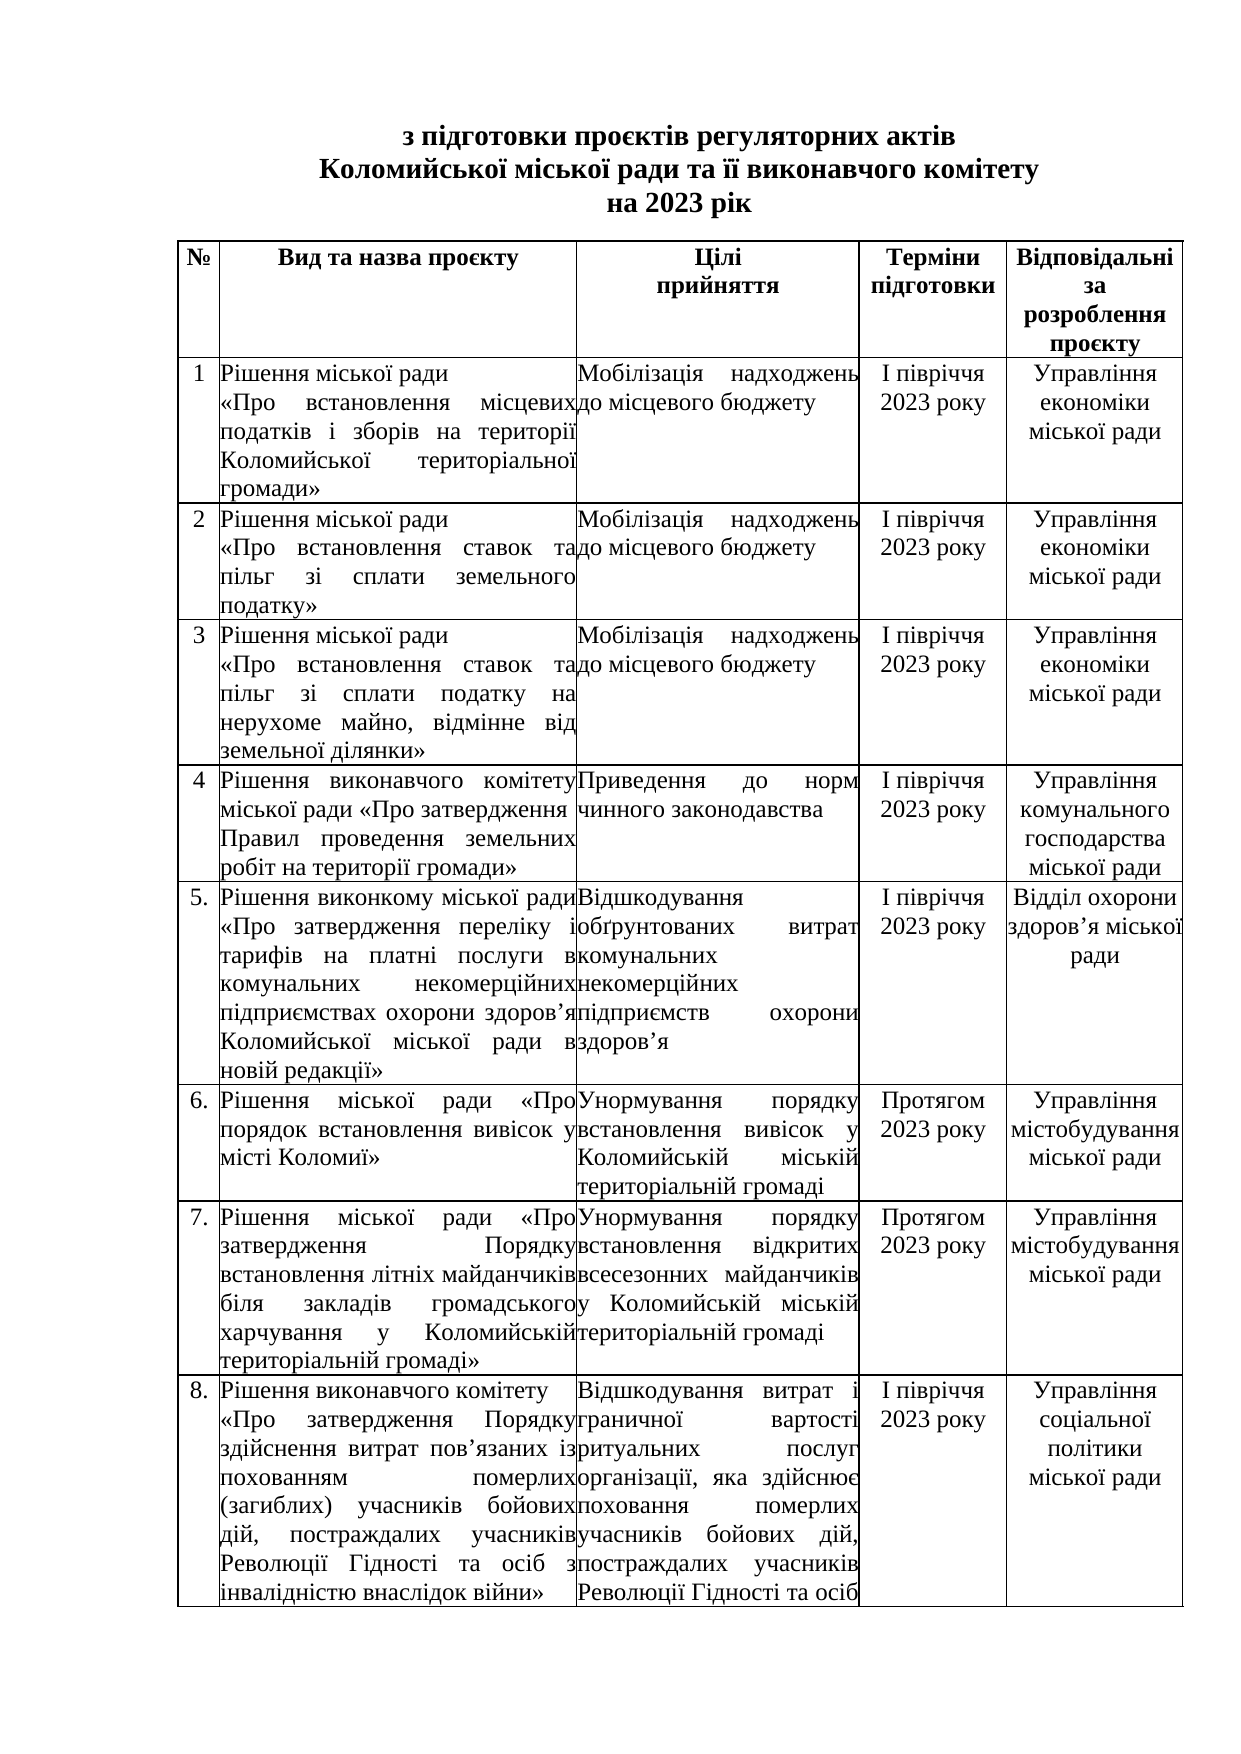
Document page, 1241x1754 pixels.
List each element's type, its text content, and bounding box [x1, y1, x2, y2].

table_header Відповідальні за розроблення проєкту [1007, 242, 1182, 357]
table_cell Унормування порядку встановлення відкритих всесезонних майданчиків у Коломийській міській територіальній громаді [577, 1202, 858, 1374]
table_cell Відшкодування обґрунтованих витрат комунальних некомерційних підприємств охорони здоров’я [577, 882, 858, 1083]
text Коломийської міської ради та її виконавчого комітету [177, 152, 1181, 185]
table_cell І півріччя 2023 року [860, 504, 1006, 619]
table_cell 4 [179, 766, 219, 881]
table_cell І півріччя 2023 року [860, 882, 1006, 1083]
table_header № [179, 242, 219, 357]
table_header Вид та назва проєкту [220, 242, 576, 357]
table_cell І півріччя 2023 року [860, 620, 1006, 764]
table_cell Управління економіки міської ради [1007, 504, 1182, 619]
table_cell Управління комунального господарства міської ради [1007, 766, 1182, 881]
table_header Терміни підготовки [860, 242, 1006, 357]
table_cell Управління економіки міської ради [1007, 620, 1182, 764]
text на 2023 рік [177, 185, 1181, 219]
table_cell Рішення міської ради «Про затвердження Порядку встановлення літніх майданчиків біля закладів громадського харчування у Коломийській територіальній громаді» [220, 1202, 576, 1374]
table_cell Рішення міської ради «Про встановлення ставок та пільг зі сплати земельного податку» [220, 504, 576, 619]
table_cell Рішення виконкому міської ради «Про затвердження переліку і тарифів на платні послуги в комунальних некомерційних підприємствах охорони здоров’я Коломийської міської ради в новій редакції» [220, 882, 576, 1083]
table_cell 1 [179, 358, 219, 502]
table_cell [577, 1376, 858, 1606]
table_cell Рішення міської ради «Про встановлення ставок та пільг зі сплати податку на нерухоме майно, відмінне від земельної ділянки» [220, 620, 576, 764]
table_cell І півріччя 2023 року [860, 358, 1006, 502]
table_cell Мобілізація надходжень до місцевого бюджету [577, 358, 858, 502]
table_cell Управління економіки міської ради [1007, 358, 1182, 502]
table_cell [220, 1376, 576, 1606]
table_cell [860, 1376, 1006, 1606]
table_cell Відділ охорони здоров’я міської ради [1007, 882, 1182, 1083]
table_cell Рішення міської ради «Про встановлення місцевих податків і зборів на території Коломийської територіальної громади» [220, 358, 576, 502]
table_cell 3 [179, 620, 219, 764]
table_cell Управління містобудування міської ради [1007, 1202, 1182, 1374]
table_cell 6. [179, 1085, 219, 1200]
table_cell 7. [179, 1202, 219, 1374]
table_cell Протягом 2023 року [860, 1202, 1006, 1374]
table_cell Мобілізація надходжень до місцевого бюджету [577, 620, 858, 764]
table_cell Рішення виконавчого комітету міської ради «Про затвердження Правил проведення земельних робіт на території громади» [220, 766, 576, 881]
table_cell Протягом 2023 року [860, 1085, 1006, 1200]
table_cell Мобілізація надходжень до місцевого бюджету [577, 504, 858, 619]
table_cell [1007, 1376, 1182, 1606]
table_cell Рішення міської ради «Про порядок встановлення вивісок у місті Коломиї» [220, 1085, 576, 1200]
table_cell 5. [179, 882, 219, 1083]
table_header Цілі прийняття [577, 242, 858, 357]
text з підготовки проєктів регуляторних актів [177, 118, 1181, 152]
table_cell Приведення до норм чинного законодавства [577, 766, 858, 881]
table_cell Управління містобудування міської ради [1007, 1085, 1182, 1200]
table_cell І півріччя 2023 року [860, 766, 1006, 881]
table_cell 2 [179, 504, 219, 619]
table_cell Унормування порядку встановлення вивісок у Коломийській міській територіальній громаді [577, 1085, 858, 1200]
table_cell 8. [179, 1376, 219, 1606]
